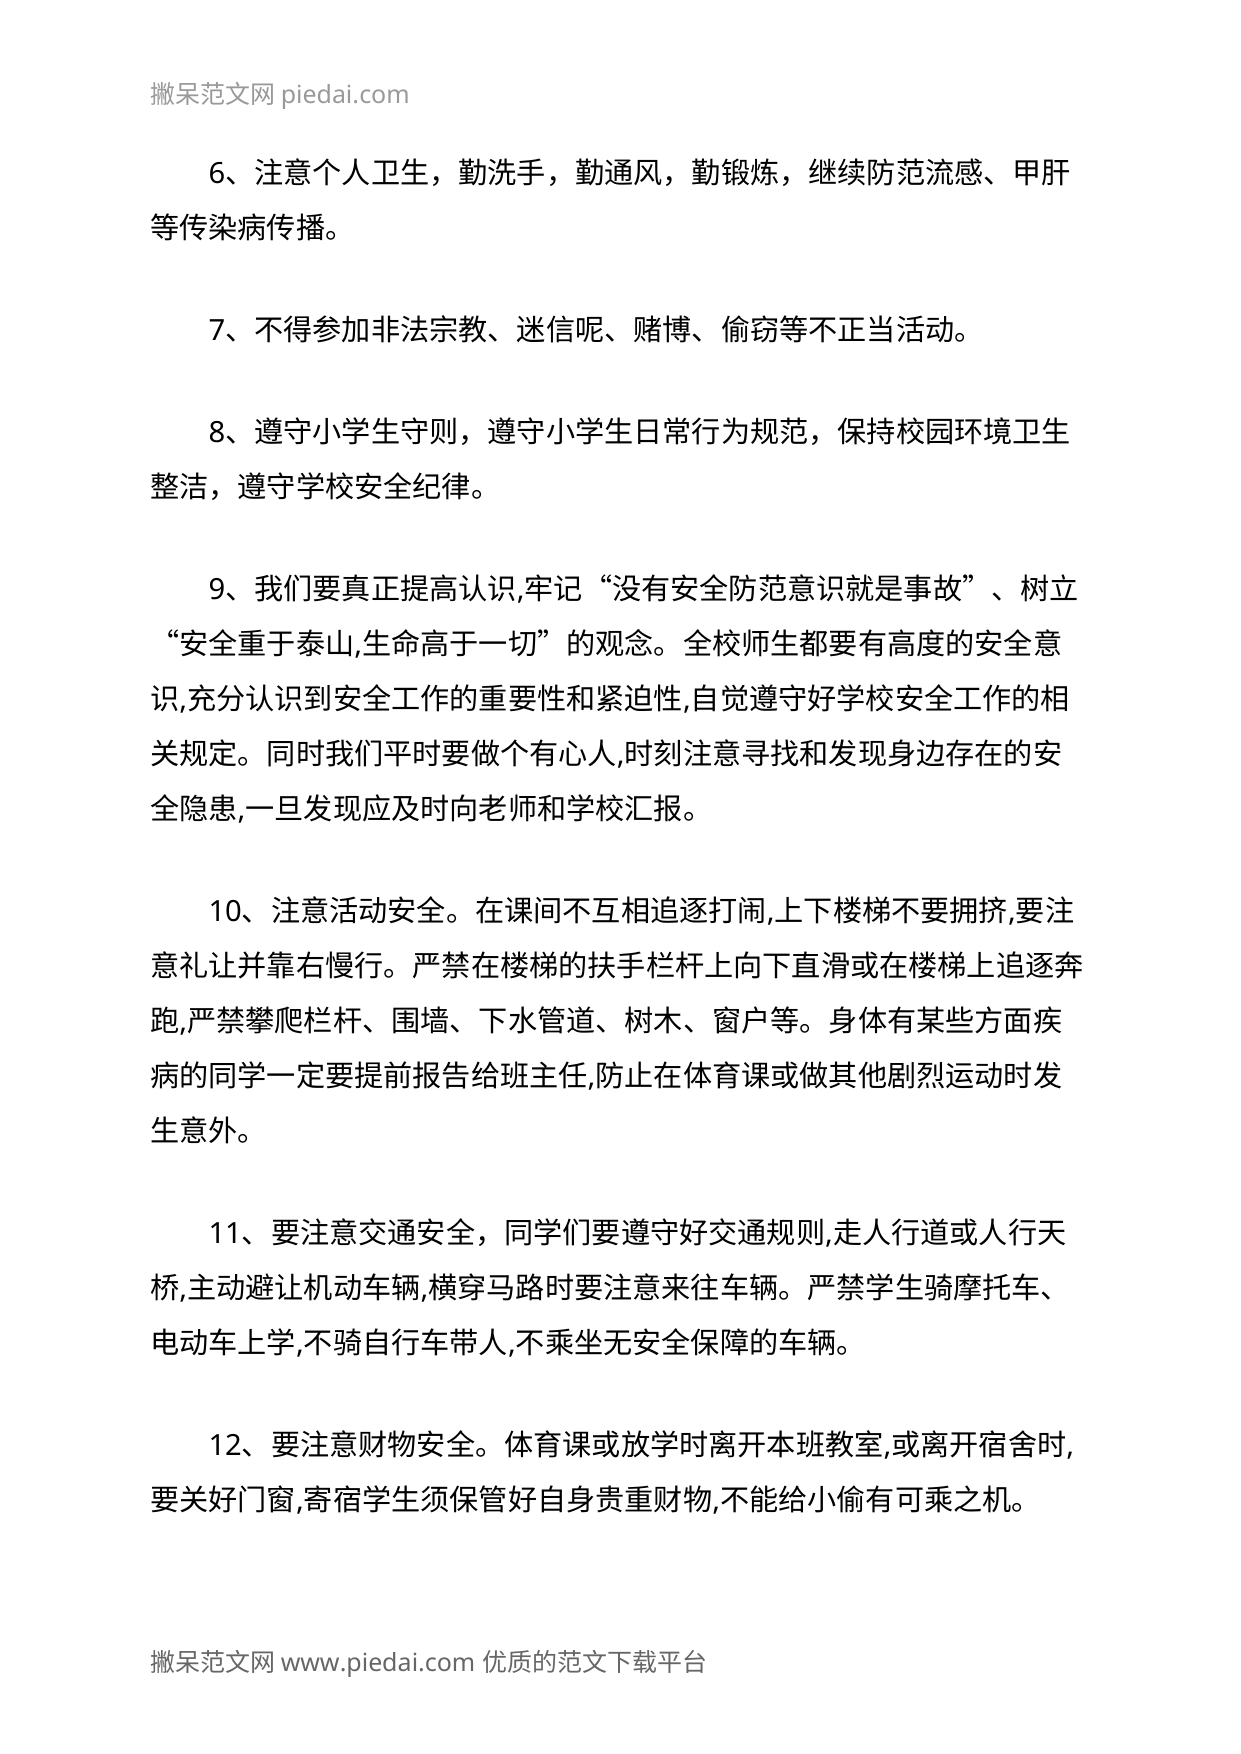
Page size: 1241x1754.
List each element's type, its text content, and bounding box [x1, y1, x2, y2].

text 9、我们要真正提高认识,牢记“没有安全防范意识就是事故”、树立“安全重于泰山,生命高于一切”的观念。全校师生都要有高度的安全意识,充分认识到安全工作的重要性和紧迫性,自觉遵守好学校安全工作的相关规定。同时我们平时要做个有心人,时刻注意寻找和发现身边存在的安全隐患,一旦发现应及时向老师和学校汇报。 [150, 566, 1090, 828]
text 8、遵守小学生守则，遵守小学生日常行为规范，保持校园环境卫生整洁，遵守学校安全纪律。 [150, 409, 1090, 506]
text 6、注意个人卫生，勤洗手，勤通风，勤锻炼，继续防范流感、甲肝等传染病传播。 [150, 150, 1090, 247]
text 11、要注意交通安全，同学们要遵守好交通规则,走人行道或人行天桥,主动避让机动车辆,横穿马路时要注意来往车辆。严禁学生骑摩托车、电动车上学,不骑自行车带人,不乘坐无安全保障的车辆。 [150, 1209, 1090, 1362]
text 12、要注意财物安全。体育课或放学时离开本班教室,或离开宿舍时,要关好门窗,寄宿学生须保管好自身贵重财物,不能给小偷有可乘之机。 [150, 1421, 1090, 1518]
text 10、注意活动安全。在课间不互相追逐打闹,上下楼梯不要拥挤,要注意礼让并靠右慢行。严禁在楼梯的扶手栏杆上向下直滑或在楼梯上追逐奔跑,严禁攀爬栏杆、围墙、下水管道、树木、窗户等。身体有某些方面疾病的同学一定要提前报告给班主任,防止在体育课或做其他剧烈运动时发生意外。 [150, 887, 1090, 1150]
text 7、不得参加非法宗教、迷信呢、赌博、偷窃等不正当活动。 [150, 307, 1090, 349]
